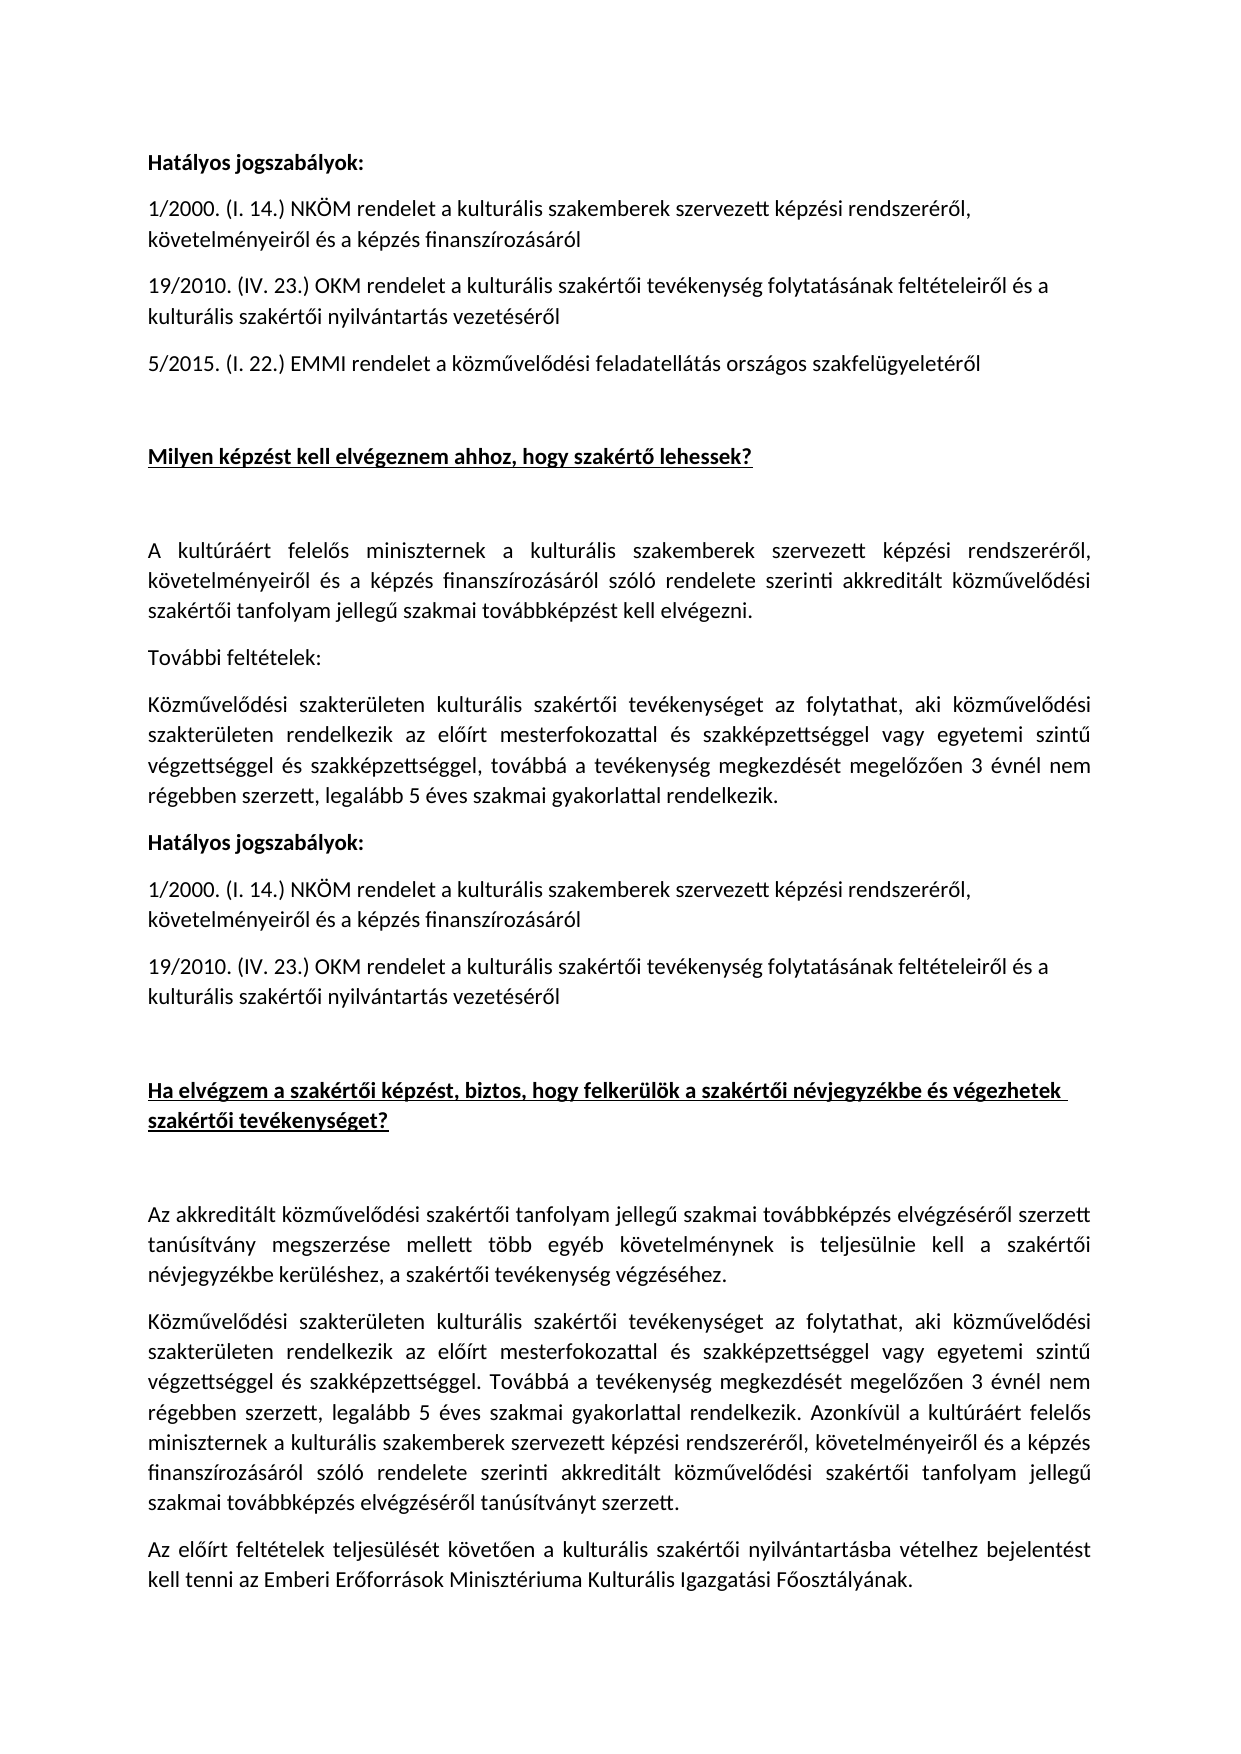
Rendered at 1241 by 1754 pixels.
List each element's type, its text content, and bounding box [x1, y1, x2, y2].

text Milyen képzést kell elvégeznem ahhoz, hogy szakértő lehessek? [148, 442, 1093, 470]
text Az előírt feltételek teljesülését követően a kulturális szakértői nyilvántartásba vételhez bejelentést kell tenni az Emberi Erőforrások Minisztériuma Kulturális Igazgatási Főosztályának. [148, 1535, 1093, 1593]
text Hatályos jogszabályok: [148, 828, 1093, 856]
text Az akkreditált közművelődési szakértői tanfolyam jellegű szakmai továbbképzés elvégzéséről szerzett tanúsítvány megszerzése mellett több egyéb követelménynek is teljesülnie kell a szakértői névjegyzékbe kerüléshez, a szakértői tevékenység végzéséhez. [148, 1200, 1093, 1288]
text Hatályos jogszabályok: [148, 148, 1093, 176]
text 19/2010. (IV. 23.) OKM rendelet a kulturális szakértői tevékenység folytatásának feltételeiről és a kulturális szakértői nyilvántartás vezetéséről [148, 952, 1093, 1010]
text A kultúráért felelős miniszternek a kulturális szakemberek szervezett képzési rendszeréről, követelményeiről és a képzés finanszírozásáról szóló rendelete szerinti akkreditált közművelődési szakértői tanfolyam jellegű szakmai továbbképzést kell elvégezni. [148, 536, 1093, 624]
text 19/2010. (IV. 23.) OKM rendelet a kulturális szakértői tevékenység folytatásának feltételeiről és a kulturális szakértői nyilvántartás vezetéséről [148, 272, 1093, 330]
text 5/2015. (I. 22.) EMMI rendelet a közművelődési feladatellátás országos szakfelügyeletéről [148, 349, 1093, 377]
text További feltételek: [148, 643, 1093, 671]
text Közművelődési szakterületen kulturális szakértői tevékenységet az folytathat, aki közművelődési szakterületen rendelkezik az előírt mesterfokozattal és szakképzettséggel vagy egyetemi szintű végzettséggel és szakképzettséggel, továbbá a tevékenység megkezdését megelőzően 3 évnél nem régebben szerzett, legalább 5 éves szakmai gyakorlattal rendelkezik. [148, 690, 1093, 809]
text 1/2000. (I. 14.) NKÖM rendelet a kulturális szakemberek szervezett képzési rendszeréről, követelményeiről és a képzés finanszírozásáról [148, 875, 1093, 933]
text 1/2000. (I. 14.) NKÖM rendelet a kulturális szakemberek szervezett képzési rendszeréről, követelményeiről és a képzés finanszírozásáról [148, 194, 1093, 253]
text Ha elvégzem a szakértői képzést, biztos, hogy felkerülök a szakértői névjegyzékbe és végezhetek szakértői tevékenységet? [148, 1076, 1093, 1134]
text Közművelődési szakterületen kulturális szakértői tevékenységet az folytathat, aki közművelődési szakterületen rendelkezik az előírt mesterfokozattal és szakképzettséggel vagy egyetemi szintű végzettséggel és szakképzettséggel. Továbbá a tevékenység megkezdését megelőzően 3 évnél nem régebben szerzett, legalább 5 éves szakmai gyakorlattal rendelkezik. Azonkívül a kultúráért felelős miniszternek a kulturális szakemberek szervezett képzési rendszeréről, követelményeiről és a képzés finanszírozásáról szóló rendelete szerinti akkreditált közművelődési szakértői tanfolyam jellegű szakmai továbbképzés elvégzéséről tanúsítványt szerzett. [148, 1307, 1093, 1516]
